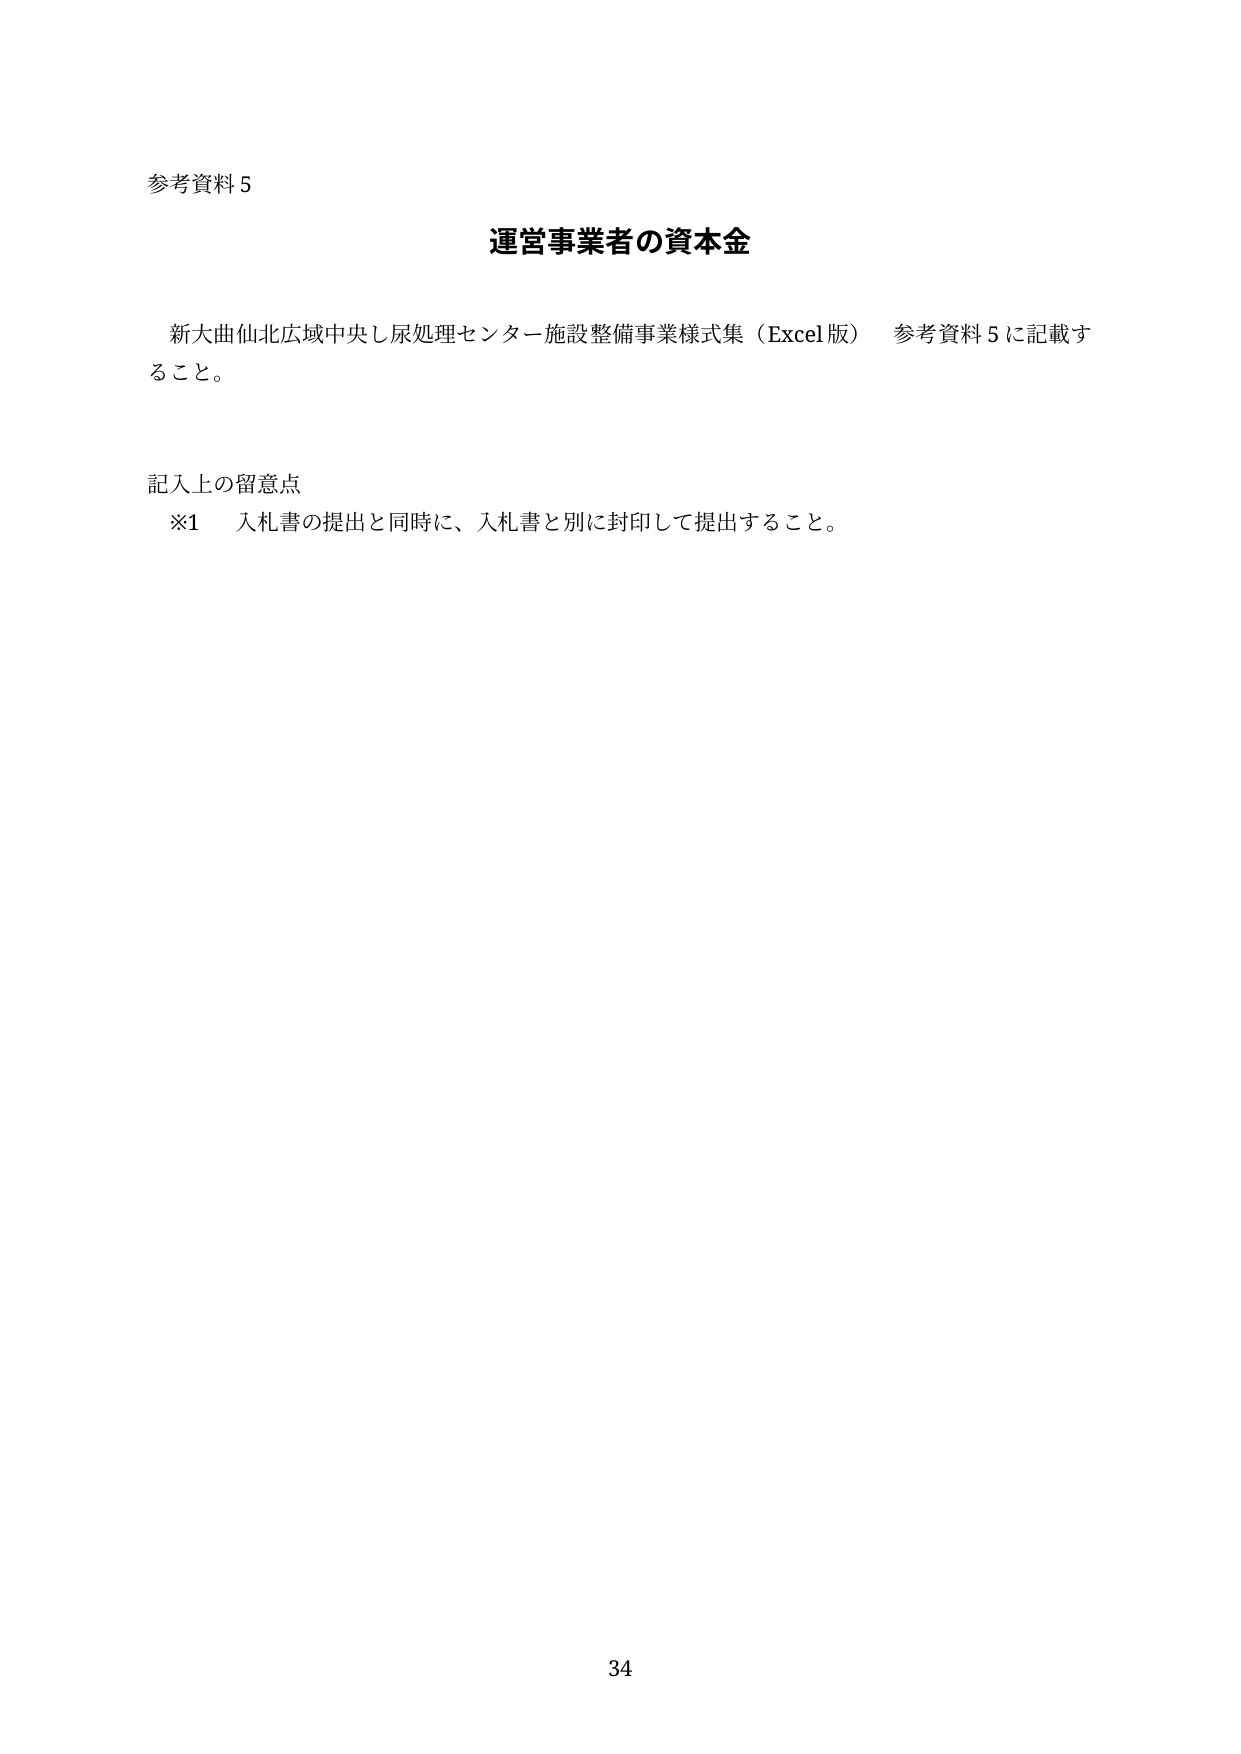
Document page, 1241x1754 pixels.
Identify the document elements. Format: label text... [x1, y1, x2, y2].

text 記入上の留意点 [148, 464, 1092, 502]
text 新大曲仙北広域中央し尿処理センター施設整備事業様式集（Excel版） 参考資料5に記載すること。 [148, 314, 1092, 389]
text 運営事業者の資本金 [148, 202, 1092, 277]
text 参考資料5 [148, 164, 1092, 202]
text ※1 入札書の提出と同時に、入札書と別に封印して提出すること。 [148, 502, 1092, 539]
